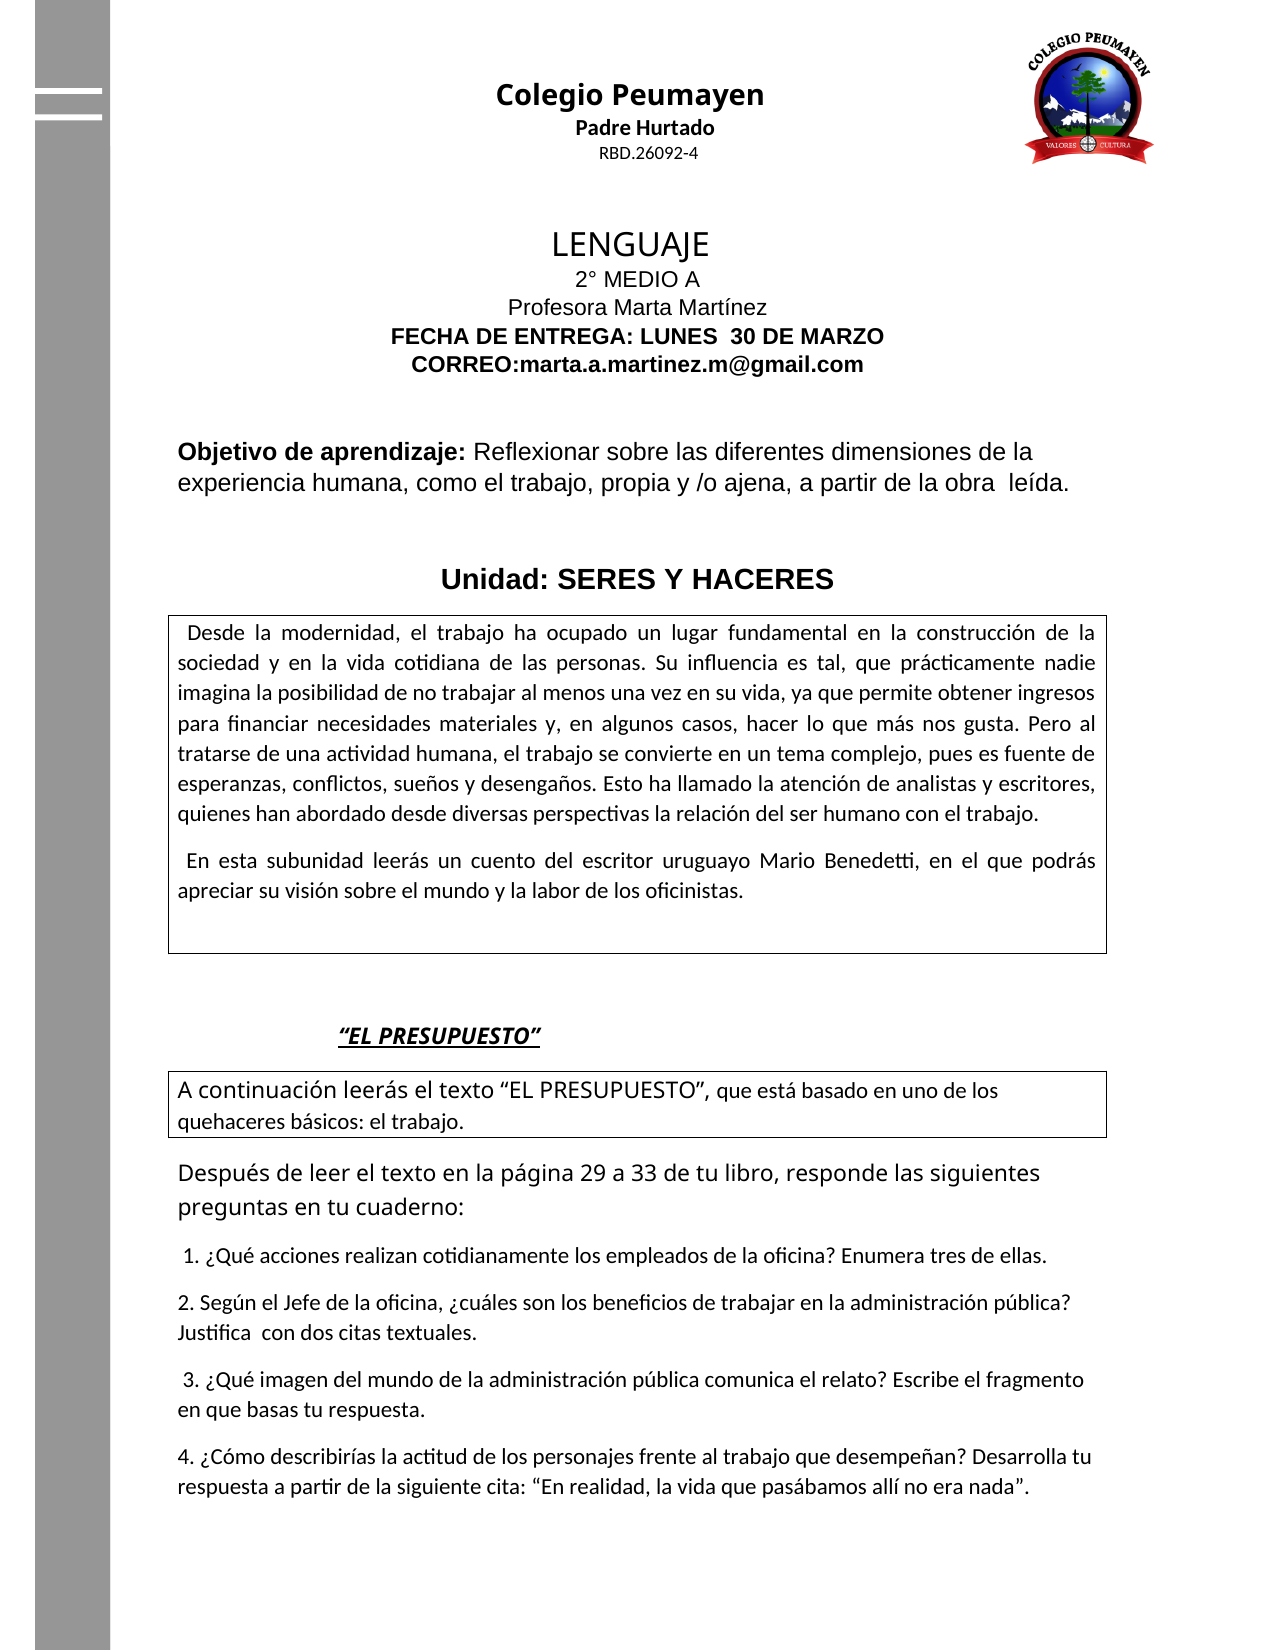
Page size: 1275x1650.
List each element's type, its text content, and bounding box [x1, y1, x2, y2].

text Desde la modernidad, el trabajo ha ocupado un lugar fundamental en la construcción de la sociedad y en la vida cotidiana de las personas. Su influencia es tal, que prácticamente nadie imagina la posibilidad de no trabajar al menos una vez en su vida, ya que permite obtener ingresos para financiar necesidades materiales y, en algunos casos, hacer lo que más nos gusta. Pero al tratarse de una actividad humana, el trabajo se convierte en un tema complejo, pues es fuente de esperanzas, conflictos, sueños y desengaños. Esto ha llamado la atención de analistas y escritores, quienes han abordado desde diversas perspectivas la relación del ser humano con el trabajo. [169, 616, 1106, 827]
text 4. ¿Cómo describirías la actitud de los personajes frente al trabajo que desempeñan? Desarrolla tu respuesta a partir de la siguiente cita: “En realidad, la vida que pasábamos allí no era nada”. [177, 1442, 1098, 1501]
text Profesora Marta Martínez [177, 294, 1098, 321]
text 1. ¿Qué acciones realizan cotidianamente los empleados de la oficina? Enumera tres de ellas. [177, 1241, 1098, 1269]
text “EL PRESUPUESTO” [177, 1020, 1098, 1051]
text Después de leer el texto en la página 29 a 33 de tu libro, responde las siguientes preguntas en tu cuaderno: [177, 1157, 1098, 1222]
picture [1014, 30, 1166, 167]
text Unidad: SERES Y HACERES [177, 562, 1098, 596]
text 2° MEDIO A [177, 266, 1098, 292]
text Objetivo de aprendizaje: Reflexionar sobre las diferentes dimensiones de la experiencia humana, como el trabajo, propia y /o ajena, a partir de la obra leída. [177, 436, 1098, 496]
text 3. ¿Qué imagen del mundo de la administración pública comunica el relato? Escribe el fragmento en que basas tu respuesta. [177, 1365, 1098, 1423]
text FECHA DE ENTREGA: LUNES 30 DE MARZO [177, 323, 1098, 349]
text En esta subunidad leerás un cuento del escritor uruguayo Mario Benedetti, en el que podrás apreciar su visión sobre el mundo y la labor de los oficinistas. [169, 843, 1106, 904]
text A continuación leerás el texto “EL PRESUPUESTO”, que está basado en uno de los quehaceres básicos: el trabajo. [169, 1072, 1106, 1137]
text CORREO:marta.a.martinez.m@gmail.com [177, 351, 1098, 377]
text 2. Según el Jefe de la oficina, ¿cuáles son los beneficios de trabajar en la administración pública? Justifica con dos citas textuales. [177, 1288, 1098, 1346]
text LENGUAJE [177, 220, 985, 266]
